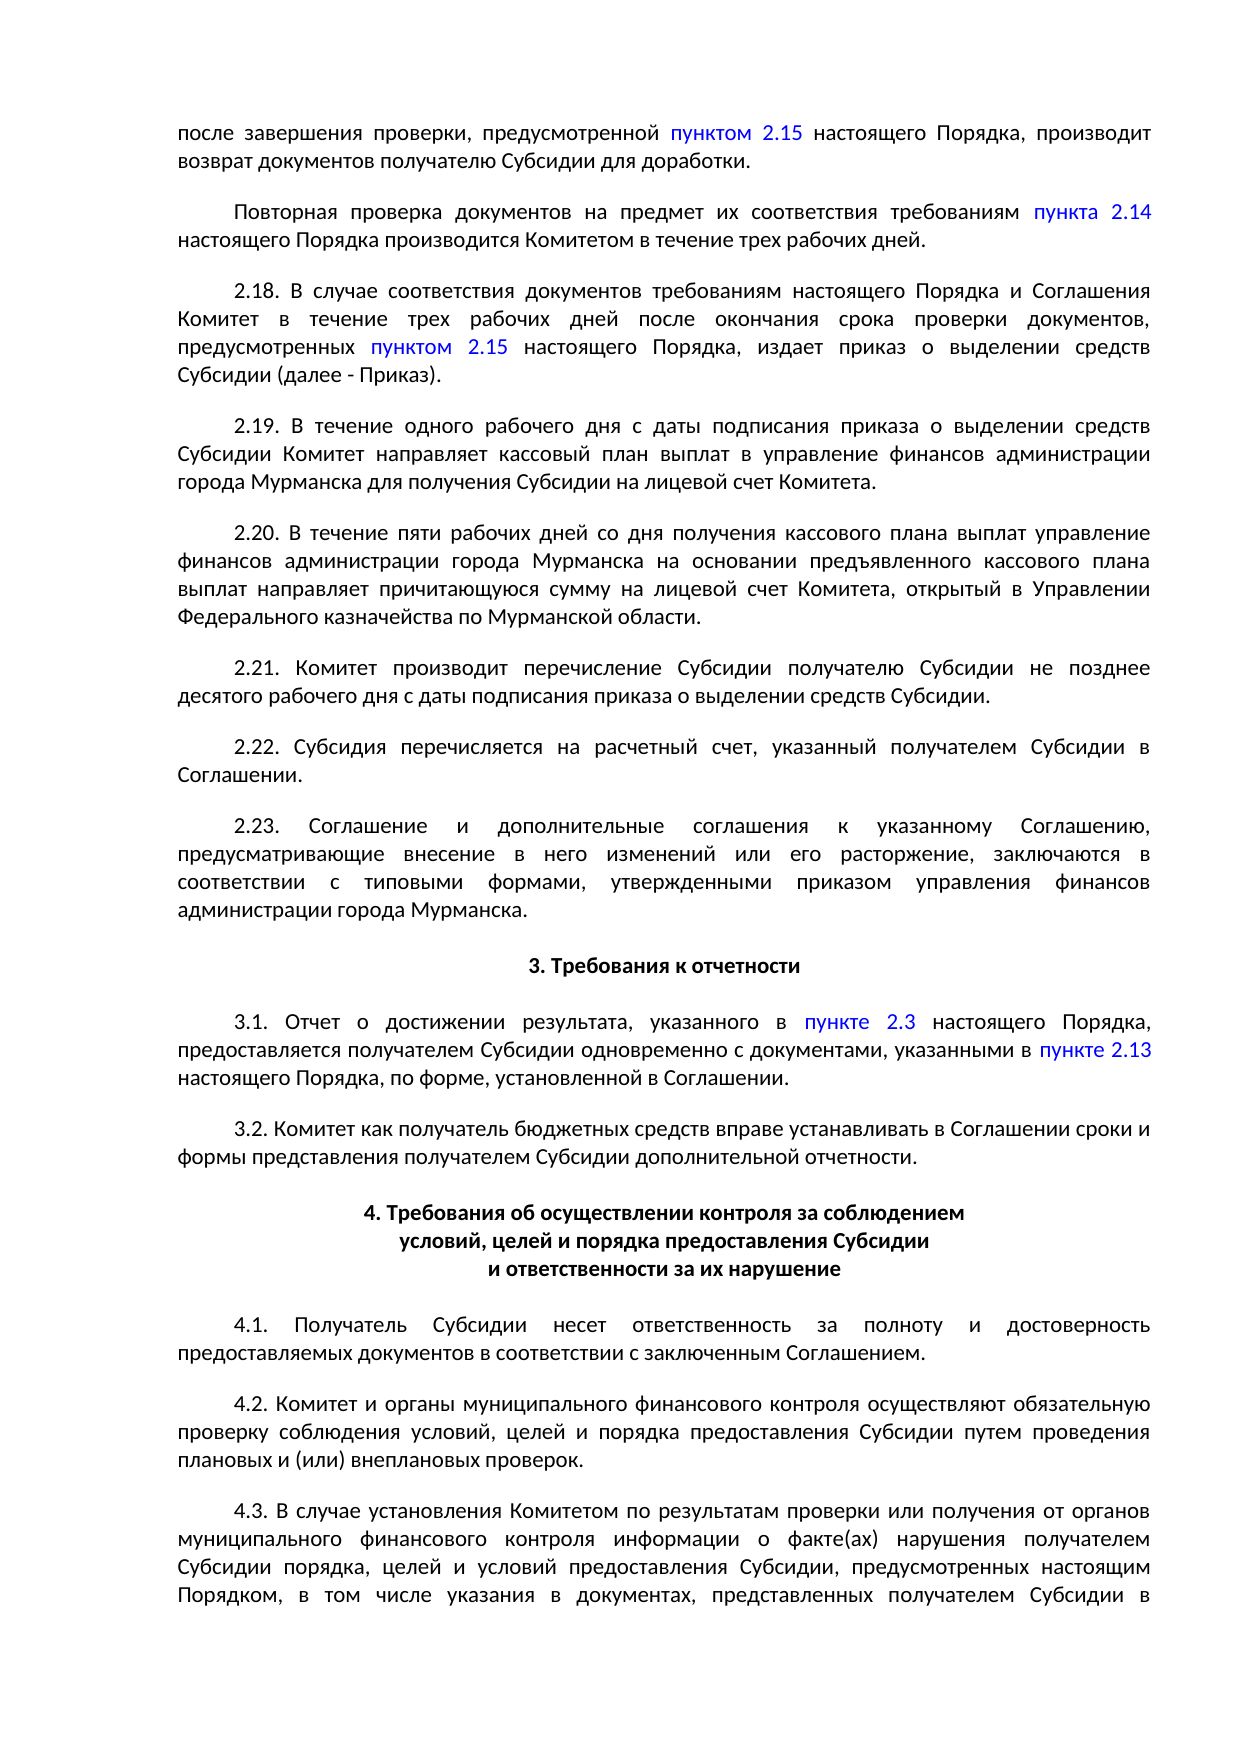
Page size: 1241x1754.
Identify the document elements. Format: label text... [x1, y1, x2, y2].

text 4.1. Получатель Субсидии несет ответственность за полноту и достоверность предоставляемых документов в соответствии с заключенным Соглашением. [177, 1310, 1152, 1366]
title условий, целей и порядка предоставления Субсидии [177, 1226, 1152, 1254]
title 3. Требования к отчетности [177, 951, 1152, 979]
text Повторная проверка документов на предмет их соответствия требованиям пункта 2.14 настоящего Порядка производится Комитетом в течение трех рабочих дней. [177, 197, 1152, 253]
title 4. Требования об осуществлении контроля за соблюдением [177, 1198, 1152, 1226]
title и ответственности за их нарушение [177, 1254, 1152, 1282]
text 4.2. Комитет и органы муниципального финансового контроля осуществляют обязательную проверку соблюдения условий, целей и порядка предоставления Субсидии путем проведения плановых и (или) внеплановых проверок. [177, 1389, 1152, 1473]
text 2.18. В случае соответствия документов требованиям настоящего Порядка и Соглашения Комитет в течение трех рабочих дней после окончания срока проверки документов, предусмотренных пунктом 2.15 настоящего Порядка, издает приказ о выделении средств Субсидии (далее - Приказ). [177, 276, 1152, 388]
text 2.19. В течение одного рабочего дня с даты подписания приказа о выделении средств Субсидии Комитет направляет кассовый план выплат в управление финансов администрации города Мурманска для получения Субсидии на лицевой счет Комитета. [177, 411, 1152, 495]
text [177, 1496, 1152, 1608]
text 2.23. Соглашение и дополнительные соглашения к указанному Соглашению, предусматривающие внесение в него изменений или его расторжение, заключаются в соответствии с типовыми формами, утвержденными приказом управления финансов администрации города Мурманска. [177, 811, 1152, 923]
text 2.22. Субсидия перечисляется на расчетный счет, указанный получателем Субсидии в Соглашении. [177, 732, 1152, 788]
text 2.21. Комитет производит перечисление Субсидии получателю Субсидии не позднее десятого рабочего дня с даты подписания приказа о выделении средств Субсидии. [177, 653, 1152, 709]
text 2.20. В течение пяти рабочих дней со дня получения кассового плана выплат управление финансов администрации города Мурманска на основании предъявленного кассового плана выплат направляет причитающуюся сумму на лицевой счет Комитета, открытый в Управлении Федерального казначейства по Мурманской области. [177, 518, 1152, 630]
text 3.1. Отчет о достижении результата, указанного в пункте 2.3 настоящего Порядка, предоставляется получателем Субсидии одновременно с документами, указанными в пункте 2.13 настоящего Порядка, по форме, установленной в Соглашении. [177, 1007, 1152, 1091]
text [177, 118, 1152, 174]
text 3.2. Комитет как получатель бюджетных средств вправе устанавливать в Соглашении сроки и формы представления получателем Субсидии дополнительной отчетности. [177, 1114, 1152, 1170]
